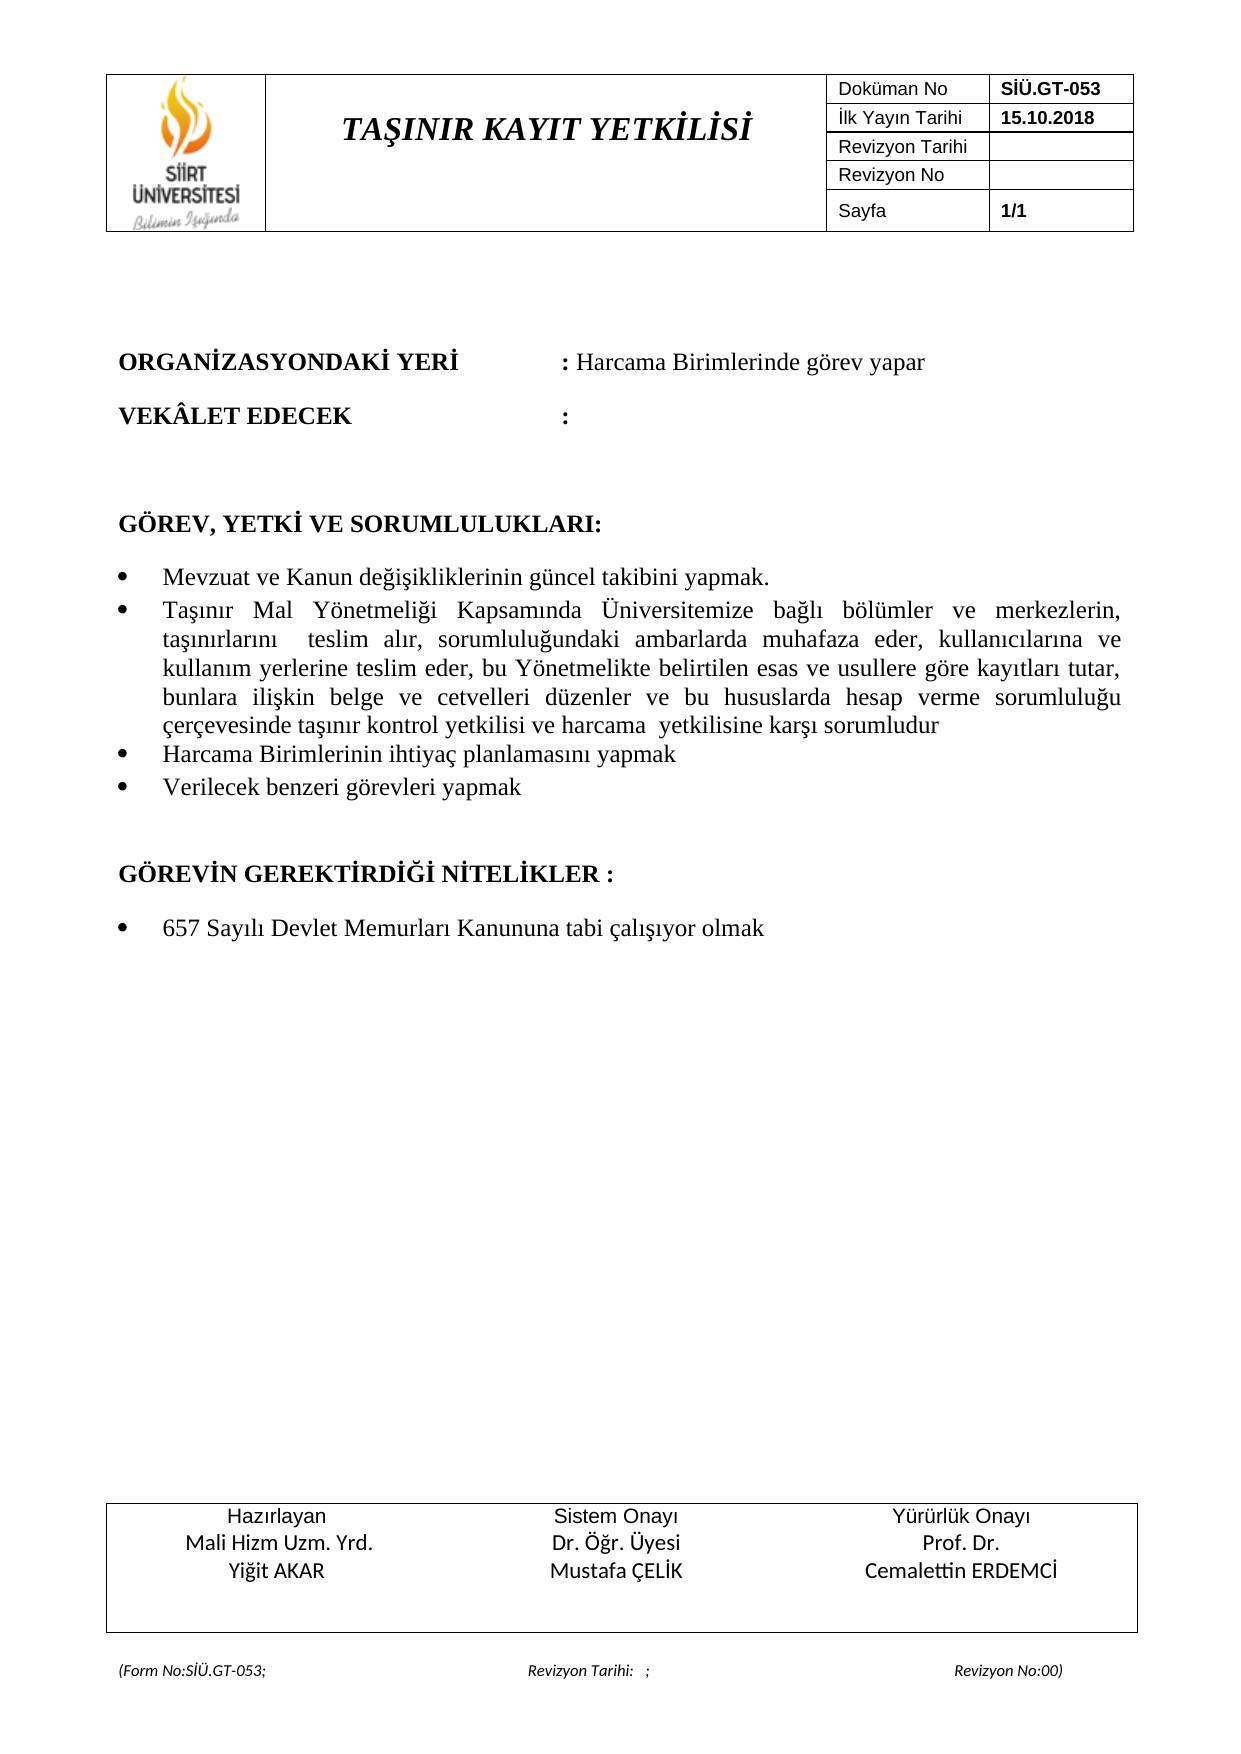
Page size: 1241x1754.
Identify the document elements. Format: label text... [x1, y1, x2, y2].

list Taşınır Mal Yönetmeliği Kapsamında Üniversitemize bağlı bölümler ve merkezlerin, taşınırlarını teslim alır, sorumluluğundaki ambarlarda muhafaza eder, kullanıcılarına ve kullanım yerlerine teslim eder, bu Yönetmelikte belirtilen esas ve usullere göre kayıtları tutar, bunlara ilişkin belge ve cetvelleri düzenler ve bu hususlarda hesap verme sorumluluğu çerçevesinde taşınır kontrol yetkilisi ve harcama yetkilisine karşı sorumludur [118, 596, 1122, 739]
list Verilecek benzeri görevleri yapmak [118, 772, 1122, 801]
picture [130, 75, 243, 232]
text ORGANİZASYONDAKİ YERİ : Harcama Birimlerinde görev yapar [118, 347, 1122, 376]
text GÖREVİN GEREKTİRDİĞİ NİTELİKLER : [118, 859, 1122, 888]
text GÖREV, YETKİ VE SORUMLULUKLARI: [118, 509, 1122, 537]
list Mevzuat ve Kanun değişikliklerinin güncel takibini yapmak. [118, 562, 1122, 591]
list Harcama Birimlerinin ihtiyaç planlamasını yapmak [118, 739, 1122, 768]
text VEKÂLET EDECEK : [118, 401, 1122, 430]
list 657 Sayılı Devlet Memurları Kanununa tabi çalışıyor olmak [118, 913, 1122, 942]
